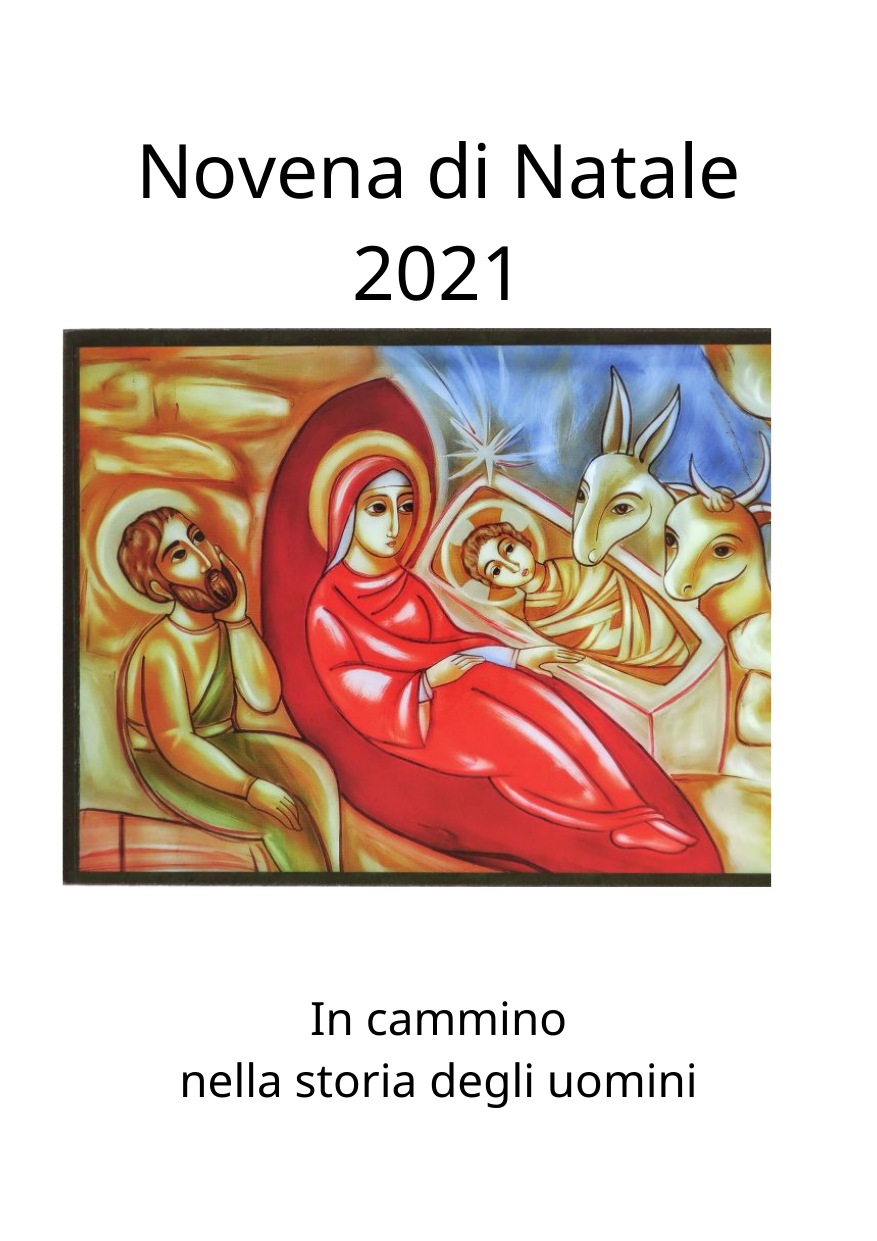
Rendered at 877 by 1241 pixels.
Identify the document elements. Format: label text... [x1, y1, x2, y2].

picture [62, 328, 772, 887]
text 2021 [118, 220, 759, 322]
text In cammino [118, 986, 759, 1048]
text nella storia degli uomini [118, 1048, 759, 1111]
text Novena di Natale [118, 118, 759, 220]
